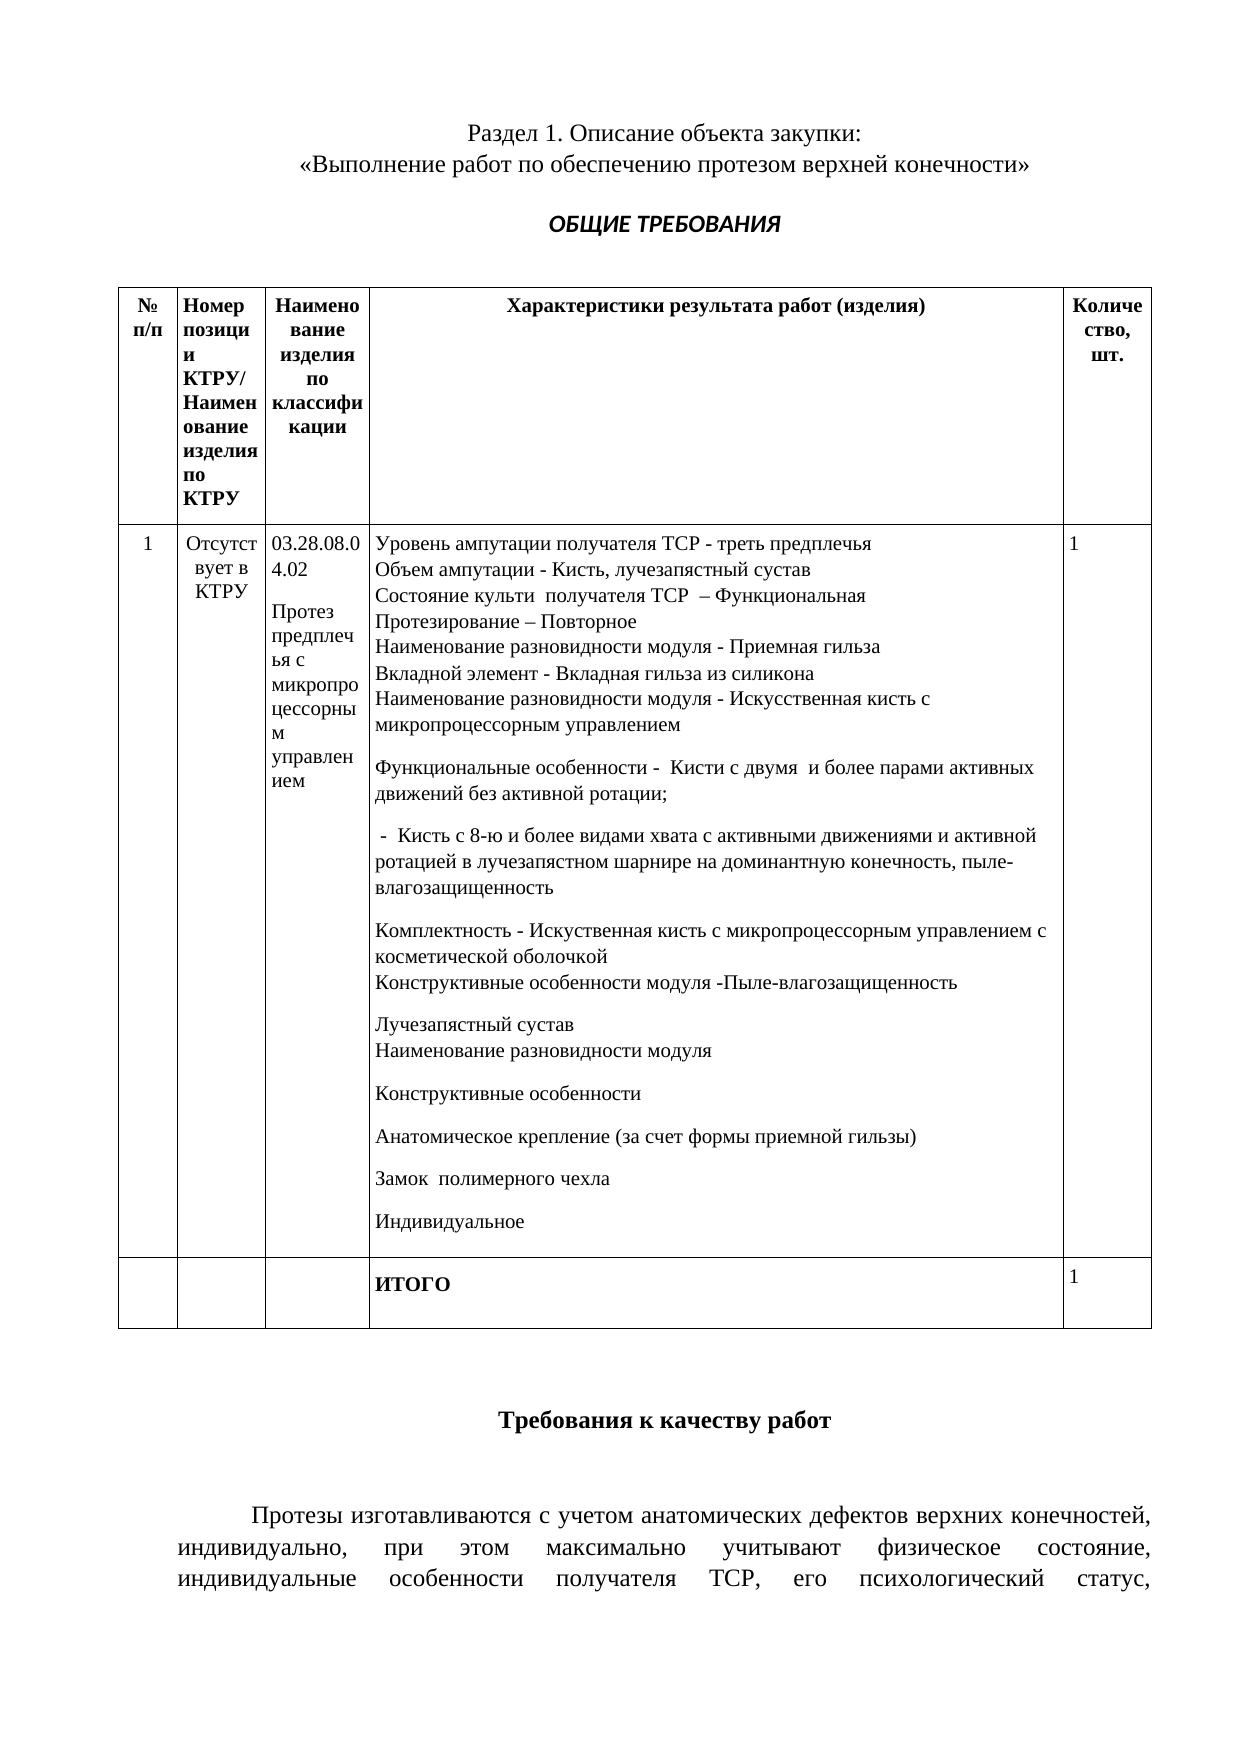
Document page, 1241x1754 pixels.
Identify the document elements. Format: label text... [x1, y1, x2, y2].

text ОБЩИЕ ТРЕБОВАНИЯ [177, 208, 1152, 239]
table_cell Уровень ампутации получателя ТСР - треть предплечья Объем ампутации - Кисть, лучезапястный сустав Состояние культи получателя ТСР – Функциональная Протезирование – Повторное Наименование разновидности модуля - Приемная гильза Вкладной элемент - Вкладная гильза из силикона Наименование разновидности модуля - Искусственная кисть с микропроцессорным управлением Функциональные особенности - Кисти с двумя и более парами активных движений без активной ротации; - Кисть с 8-ю и более видами хвата с активными движениями и активной ротацией в лучезапястном шарнире на доминантную конечность, пыле- влагозащищенность Комплектность - Искуственная кисть с микропроцессорным управлением с косметической оболочкой Конструктивные особенности модуля -Пыле-влагозащищенность Лучезапястный сустав Наименование разновидности модуля Конструктивные особенности Анатомическое крепление (за счет формы приемной гильзы) Замок полимерного чехла Индивидуальное [370, 525, 1063, 1257]
table_header Количество, шт. [1064, 288, 1151, 524]
table_header Номер позиции КТРУ/Наименование изделия по КТРУ [178, 288, 265, 524]
table_header Наименование изделия по классификации [266, 288, 369, 524]
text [177, 1501, 1152, 1591]
table_header Характеристики результата работ (изделия) [370, 288, 1063, 524]
table_cell 1 [119, 525, 177, 1257]
table_cell ИТОГО [370, 1258, 1063, 1328]
text Раздел 1. Описание объекта закупки: [177, 118, 1152, 147]
text Требования к качеству работ [177, 1405, 1152, 1434]
table_cell [266, 1258, 369, 1328]
table_cell 03.28.08.04.02 Протез предплечья с микропроцессорным управлением [266, 525, 369, 1257]
table_cell [178, 1258, 265, 1328]
table_cell [119, 1258, 177, 1328]
table_cell 1 [1064, 525, 1151, 1257]
text «Выполнение работ по обеспечению протезом верхней конечности» [177, 149, 1152, 178]
table_cell 1 [1064, 1258, 1151, 1328]
table_header № п/п [119, 288, 177, 524]
table_cell Отсутствует в КТРУ [178, 525, 265, 1257]
